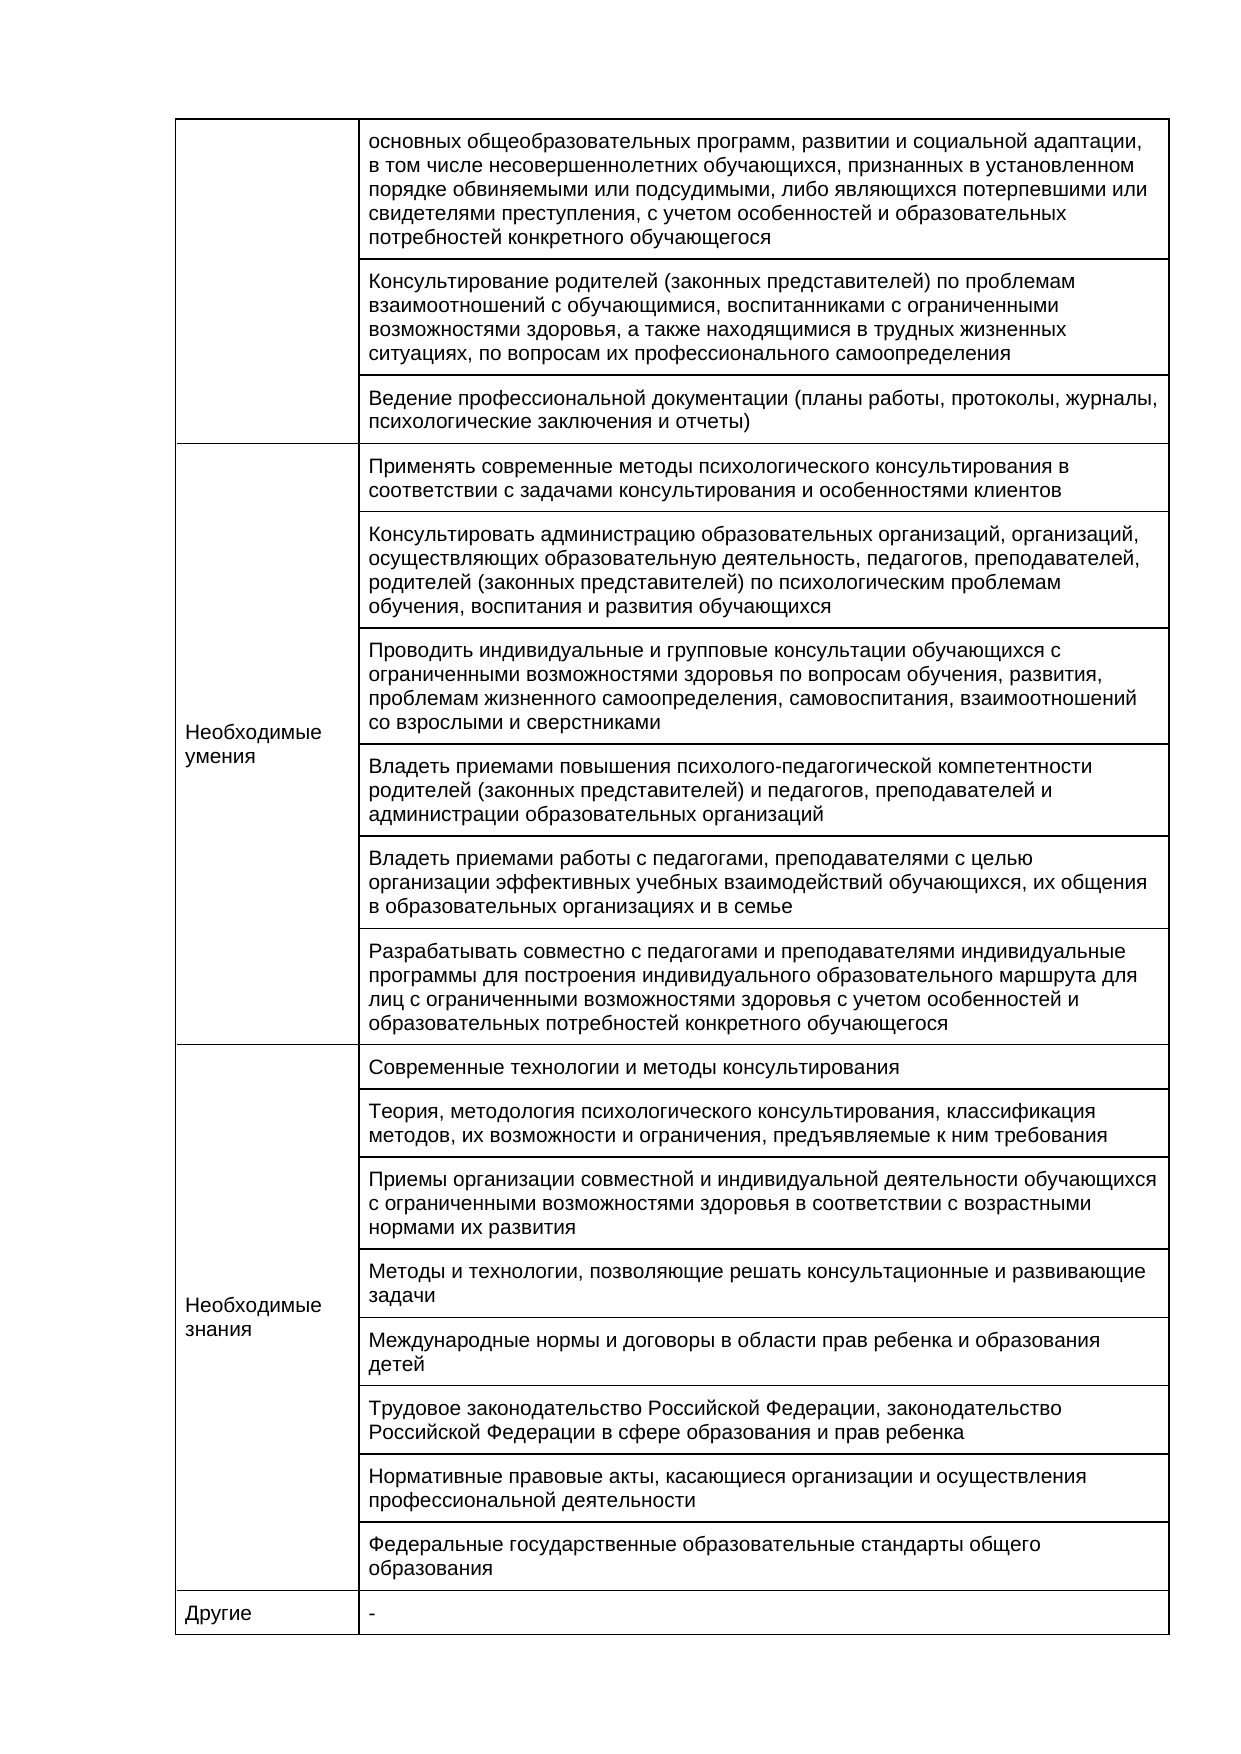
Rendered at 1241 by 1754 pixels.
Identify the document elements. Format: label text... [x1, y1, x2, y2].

table_cell Необходимые умения [176, 444, 358, 1044]
table_cell Федеральные государственные образовательные стандарты общего образования [360, 1523, 1168, 1589]
table_cell Консультировать администрацию образовательных организаций, организаций, осуществляющих образовательную деятельность, педагогов, преподавателей, родителей (законных представителей) по психологическим проблемам обучения, воспитания и развития обучающихся [360, 512, 1168, 627]
table_cell Методы и технологии, позволяющие решать консультационные и развивающие задачи [360, 1250, 1168, 1317]
table_cell - [360, 1591, 1168, 1634]
table_cell Необходимые знания [176, 1045, 358, 1589]
table_cell Теория, методология психологического консультирования, классификация методов, их возможности и ограничения, предъявляемые к ним требования [360, 1090, 1168, 1156]
table_cell Разрабатывать совместно с педагогами и преподавателями индивидуальные программы для построения индивидуального образовательного маршрута для лиц с ограниченными возможностями здоровья с учетом особенностей и образовательных потребностей конкретного обучающегося [360, 929, 1168, 1044]
table_cell Владеть приемами работы с педагогами, преподавателями с целью организации эффективных учебных взаимодействий обучающихся, их общения в образовательных организациях и в семье [360, 837, 1168, 927]
table_cell Международные нормы и договоры в области прав ребенка и образования детей [360, 1318, 1168, 1385]
table_cell Владеть приемами повышения психолого-педагогической компетентности родителей (законных представителей) и педагогов, преподавателей и администрации образовательных организаций [360, 745, 1168, 835]
table_cell Применять современные методы психологического консультирования в соответствии с задачами консультирования и особенностями клиентов [360, 444, 1168, 511]
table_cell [360, 120, 1168, 258]
table_cell Нормативные правовые акты, касающиеся организации и осуществления профессиональной деятельности [360, 1455, 1168, 1521]
table_cell Современные технологии и методы консультирования [360, 1045, 1168, 1088]
table_cell Трудовое законодательство Российской Федерации, законодательство Российской Федерации в сфере образования и прав ребенка [360, 1386, 1168, 1453]
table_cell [176, 1591, 358, 1634]
table_cell Ведение профессиональной документации (планы работы, протоколы, журналы, психологические заключения и отчеты) [360, 376, 1168, 443]
table_cell Консультирование родителей (законных представителей) по проблемам взаимоотношений с обучающимися, воспитанниками с ограниченными возможностями здоровья, а также находящимися в трудных жизненных ситуациях, по вопросам их профессионального самоопределения [360, 260, 1168, 374]
table_cell Приемы организации совместной и индивидуальной деятельности обучающихся с ограниченными возможностями здоровья в соответствии с возрастными нормами их развития [360, 1158, 1168, 1248]
table_cell Проводить индивидуальные и групповые консультации обучающихся с ограниченными возможностями здоровья по вопросам обучения, развития, проблемам жизненного самоопределения, самовоспитания, взаимоотношений со взрослыми и сверстниками [360, 629, 1168, 743]
